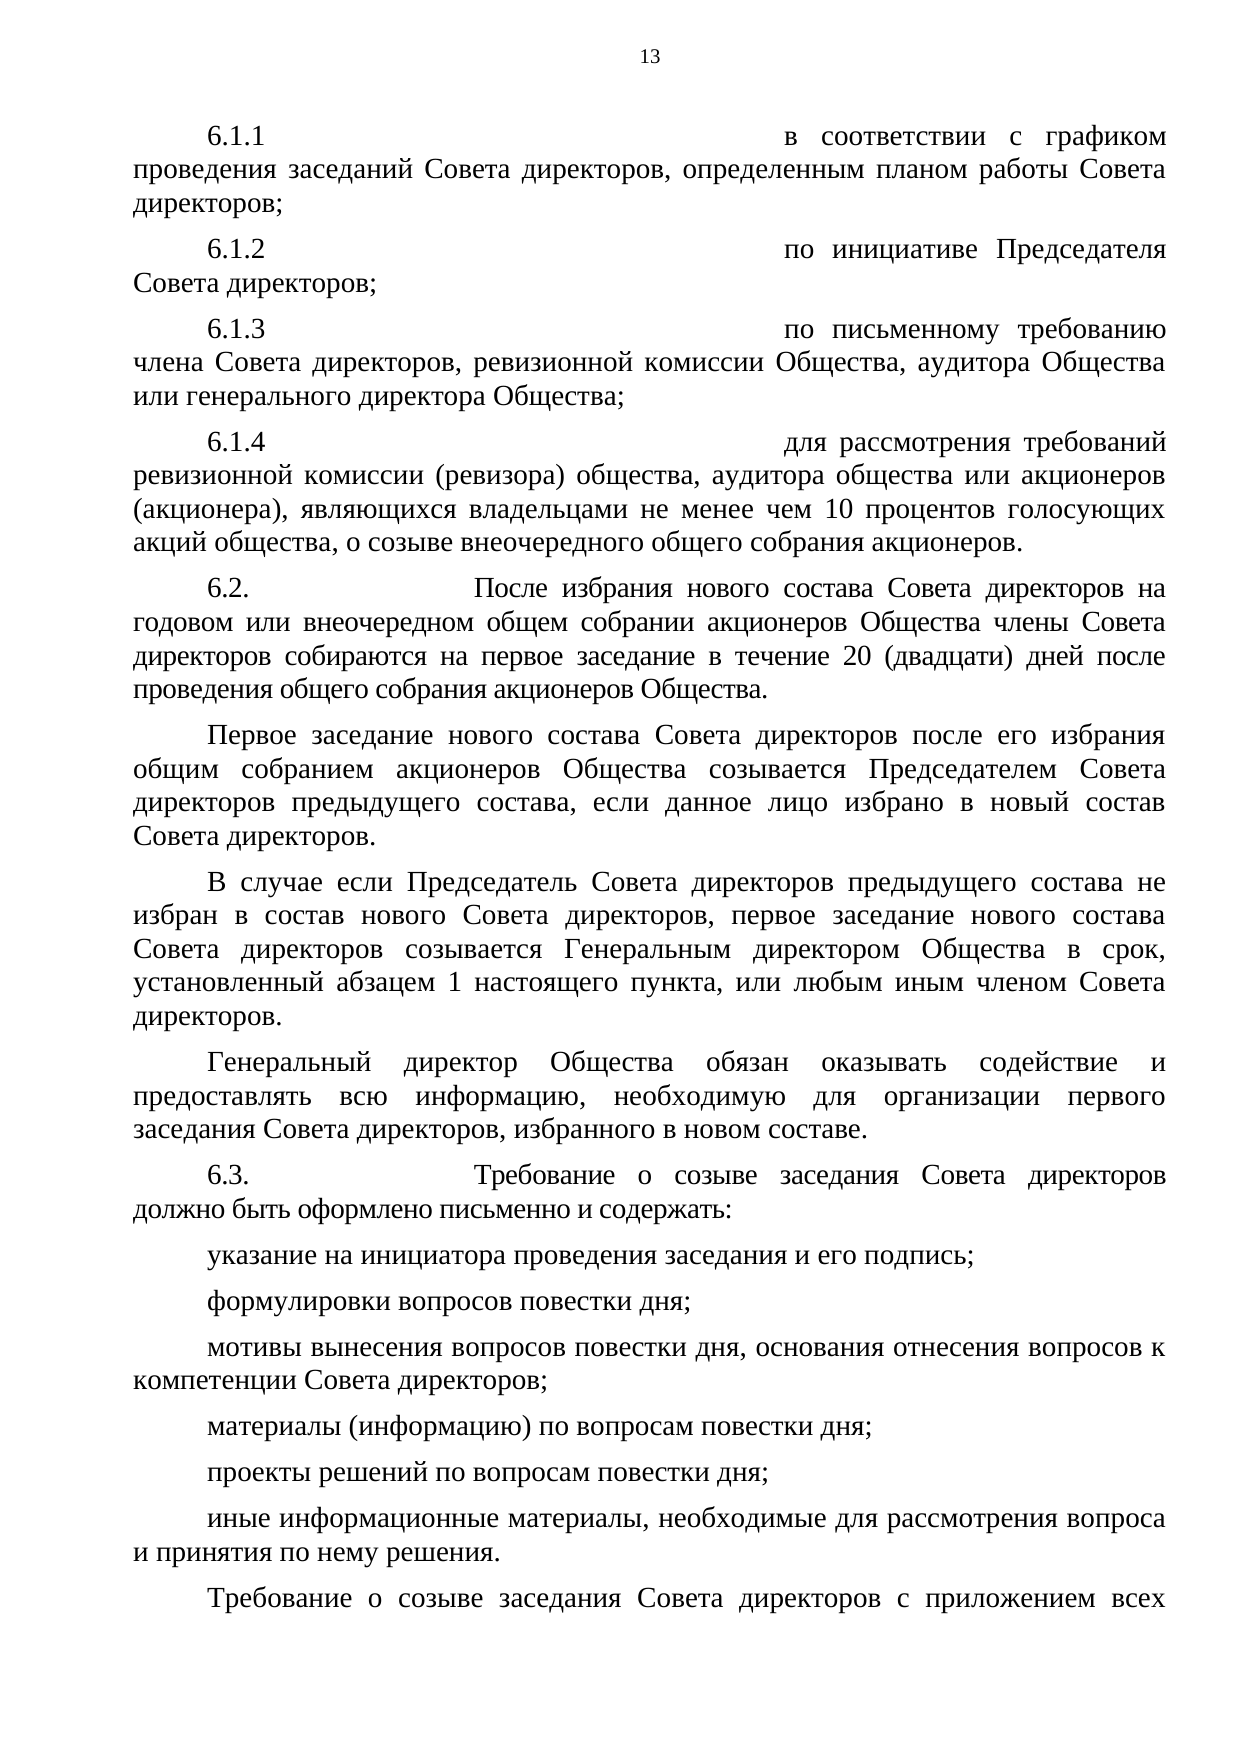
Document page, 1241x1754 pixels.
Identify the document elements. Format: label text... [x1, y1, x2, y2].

text материалы (информацию) по вопросам повестки дня; [133, 1408, 1167, 1442]
text мотивы вынесения вопросов повестки дня, основания отнесения вопросов к компетенции Совета директоров; [133, 1329, 1167, 1396]
subtitle в соответствии с графиком проведения заседаний Совета директоров, определенным планом работы Совета директоров; [133, 118, 1167, 219]
text проекты решений по вопросам повестки дня; [133, 1454, 1167, 1488]
text Первое заседание нового состава Совета директоров после его избрания общим собранием акционеров Общества созывается Председателем Совета директоров предыдущего состава, если данное лицо избрано в новый состав Совета директоров. [133, 717, 1167, 851]
subtitle для рассмотрения требований ревизионной комиссии (ревизора) общества, аудитора общества или акционеров (акционера), являющихся владельцами не менее чем 10 процентов голосующих акций общества, о созыве внеочередного общего собрания акционеров. [133, 424, 1167, 558]
text указание на инициатора проведения заседания и его подпись; [133, 1237, 1167, 1270]
text Генеральный директор Общества обязан оказывать содействие и предоставлять всю информацию, необходимую для организации первого заседания Совета директоров, избранного в новом составе. [133, 1044, 1167, 1145]
subtitle по инициативе Председателя Совета директоров; [133, 231, 1167, 298]
text формулировки вопросов повестки дня; [133, 1283, 1167, 1316]
text иные информационные материалы, необходимые для рассмотрения вопроса и принятия по нему решения. [133, 1501, 1167, 1568]
subtitle по письменному требованию члена Совета директоров, ревизионной комиссии Общества, аудитора Общества или генерального директора Общества; [133, 311, 1167, 411]
text В случае если Председатель Совета директоров предыдущего состава не избран в состав нового Совета директоров, первое заседание нового состава Совета директоров созывается Генеральным директором Общества в срок, установленный абзацем 1 настоящего пункта, или любым иным членом Совета директоров. [133, 864, 1167, 1032]
subtitle Требование о созыве заседания Совета директоров должно быть оформлено письменно и содержать: [133, 1157, 1167, 1224]
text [133, 1580, 1167, 1614]
subtitle После избрания нового состава Совета директоров на годовом или внеочередном общем собрании акционеров Общества члены Совета директоров собираются на первое заседание в течение 20 (двадцати) дней после проведения общего собрания акционеров Общества. [133, 571, 1167, 705]
